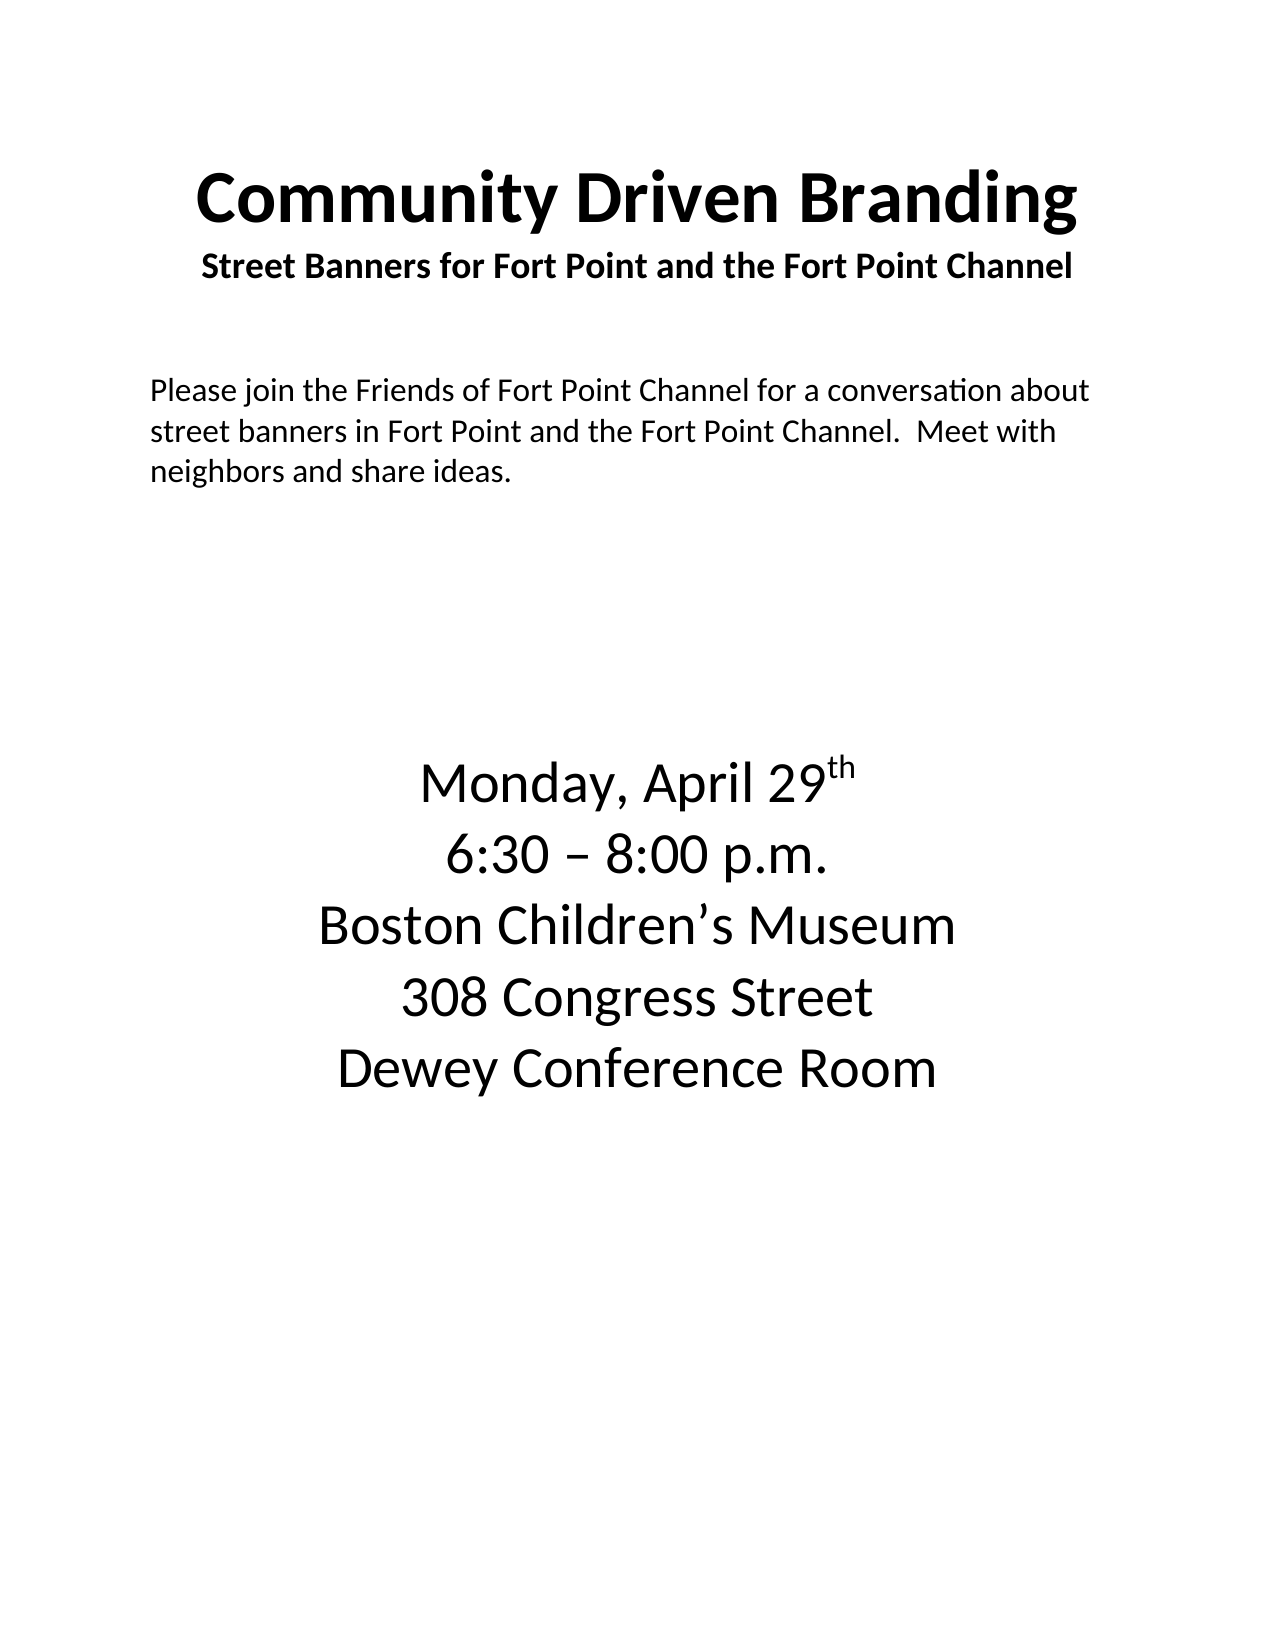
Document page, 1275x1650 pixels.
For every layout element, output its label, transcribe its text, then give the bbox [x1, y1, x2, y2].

text Community Driven Branding [150, 150, 1125, 242]
text Street Banners for Fort Point and the Fort Point Channel [150, 242, 1125, 287]
text 6:30 – 8:00 p.m. [150, 817, 1125, 888]
text Boston Children’s Museum [150, 888, 1125, 959]
text Dewey Conference Room [150, 1031, 1125, 1102]
text Monday, April 29th [150, 746, 1125, 817]
text 308 Congress Street [150, 959, 1125, 1031]
text Please join the Friends of Fort Point Channel for a conversation about street banners in Fort Point and the Fort Point Channel. Meet with neighbors and share ideas. [150, 369, 1125, 491]
